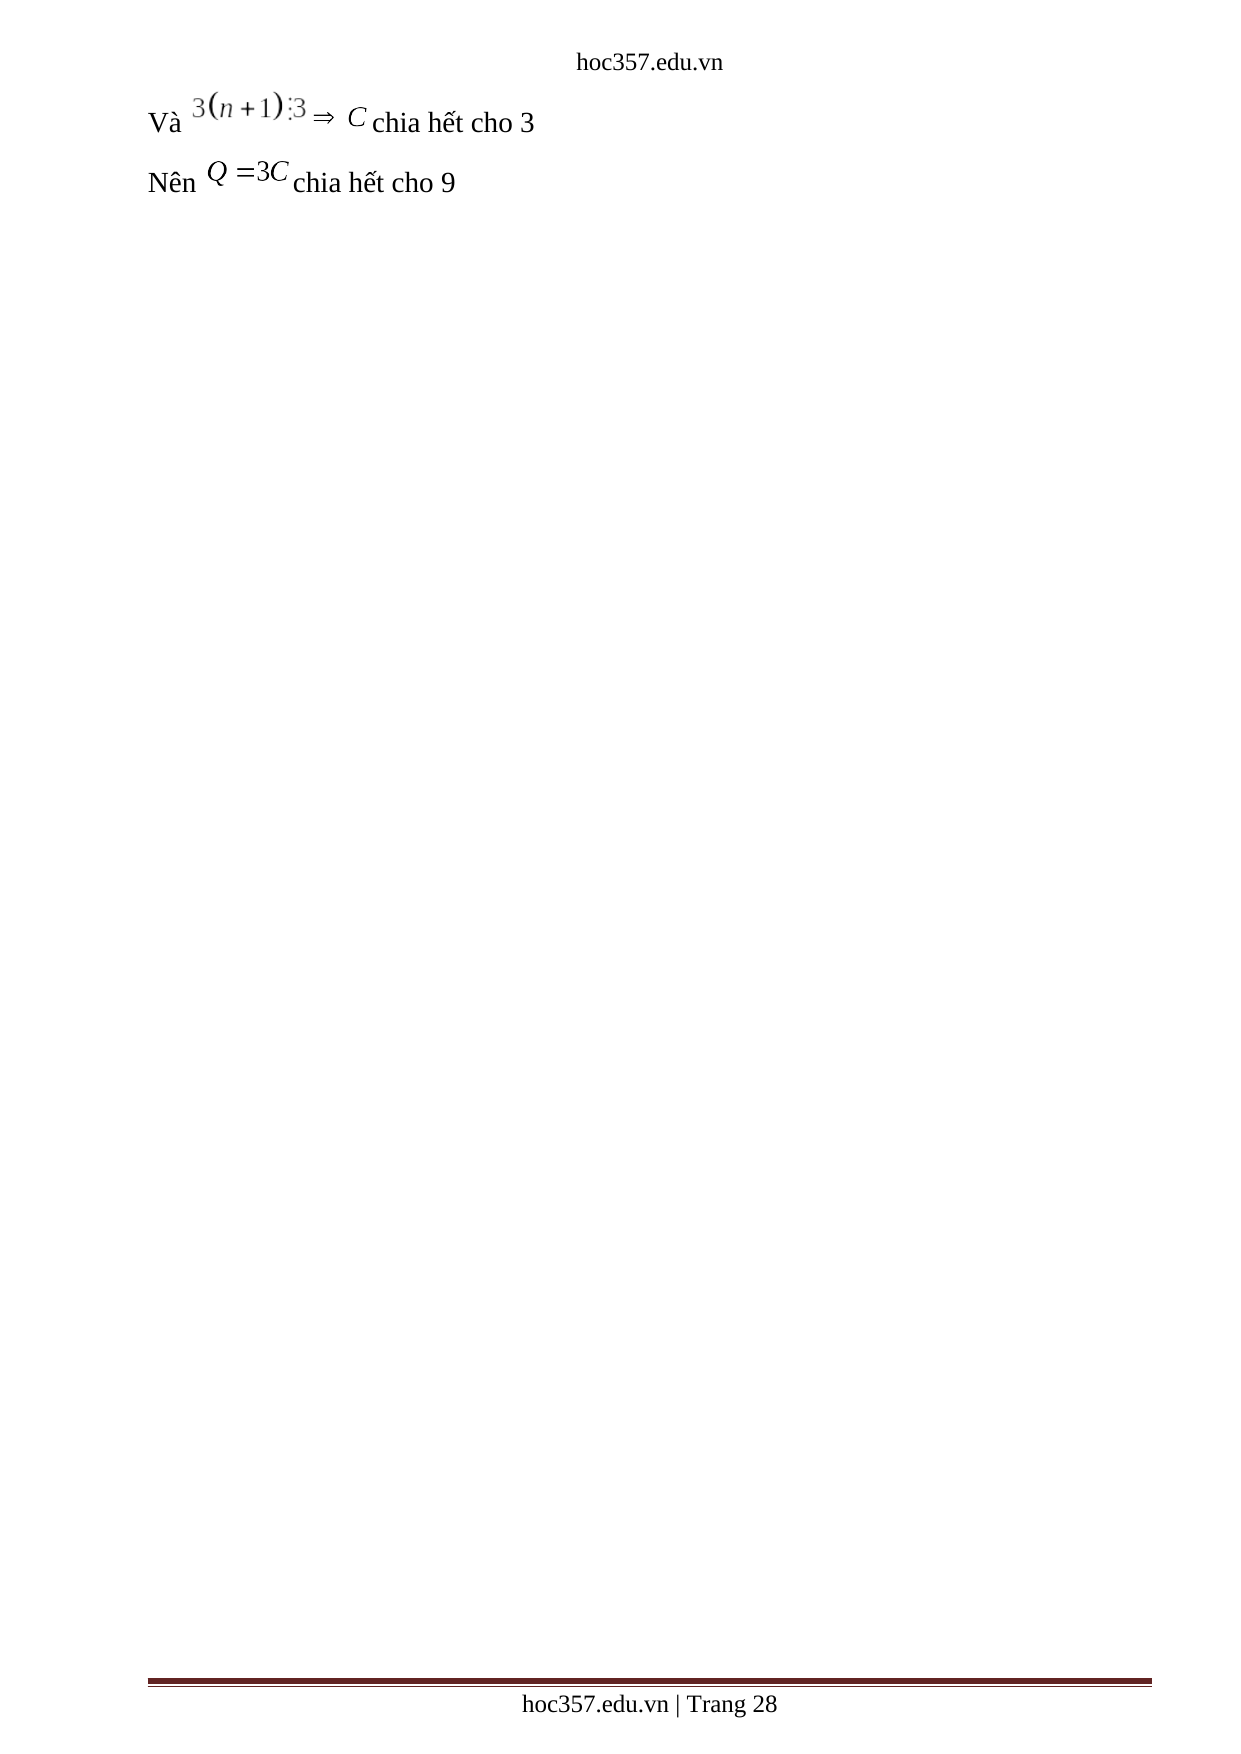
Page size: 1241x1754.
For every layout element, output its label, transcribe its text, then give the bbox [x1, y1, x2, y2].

list Và chia hết cho 3 [148, 89, 1152, 139]
list Nên chia hết cho 9 [148, 155, 1152, 199]
